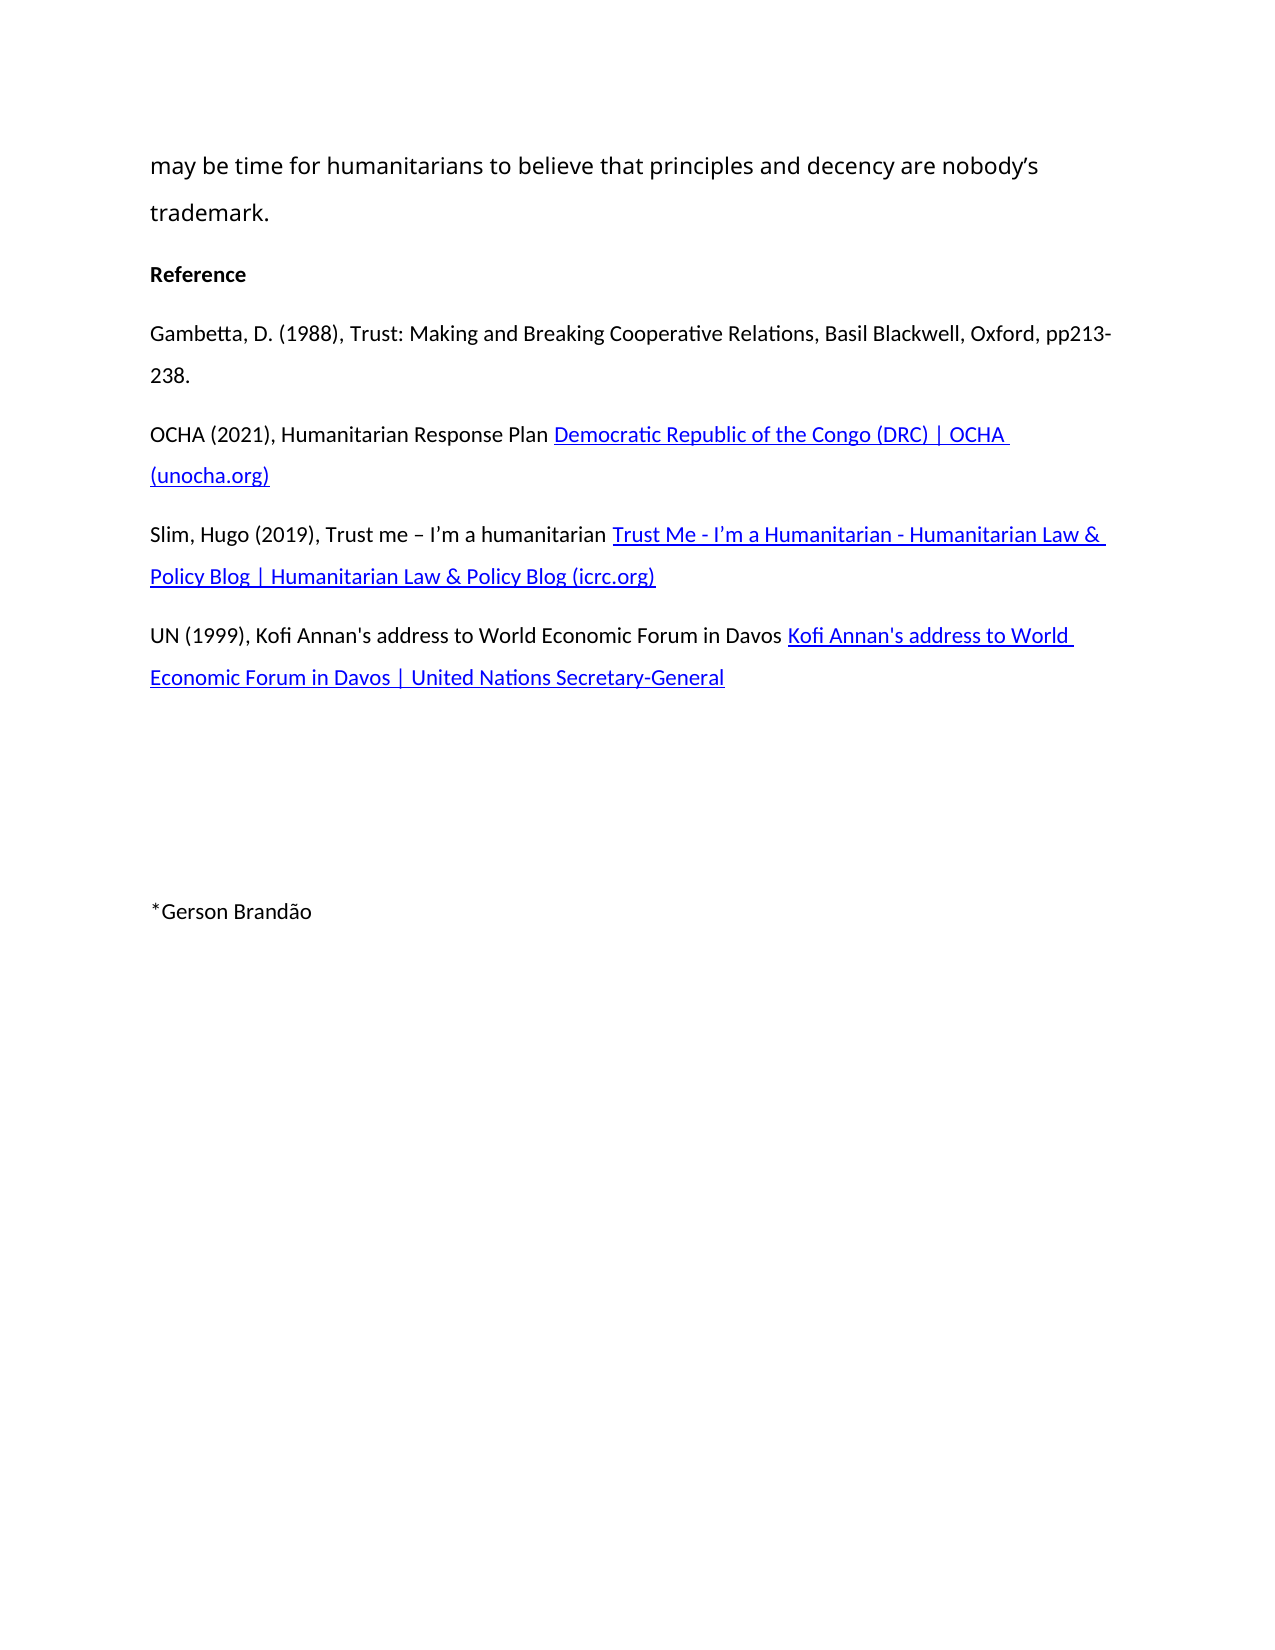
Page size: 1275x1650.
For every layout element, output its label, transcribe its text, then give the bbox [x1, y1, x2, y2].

text Gambetta, D. (1988), Trust: Making and Breaking Cooperative Relations, Basil Blackwell, Oxford, pp213-238. [150, 319, 1125, 389]
text *Gerson Brandão [150, 897, 1125, 926]
text OCHA (2021), Humanitarian Response Plan Democratic Republic of the Congo (DRC) | OCHA (unocha.org) [150, 420, 1125, 490]
text UN (1999), Kofi Annan's address to World Economic Forum in Davos Kofi Annan's address to World Economic Forum in Davos | United Nations Secretary-General [150, 621, 1125, 691]
text Reference [150, 260, 1125, 288]
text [150, 150, 1125, 228]
text Slim, Hugo (2019), Trust me – I’m a humanitarian Trust Me - I’m a Humanitarian - Humanitarian Law & Policy Blog | Humanitarian Law & Policy Blog (icrc.org) [150, 520, 1125, 590]
